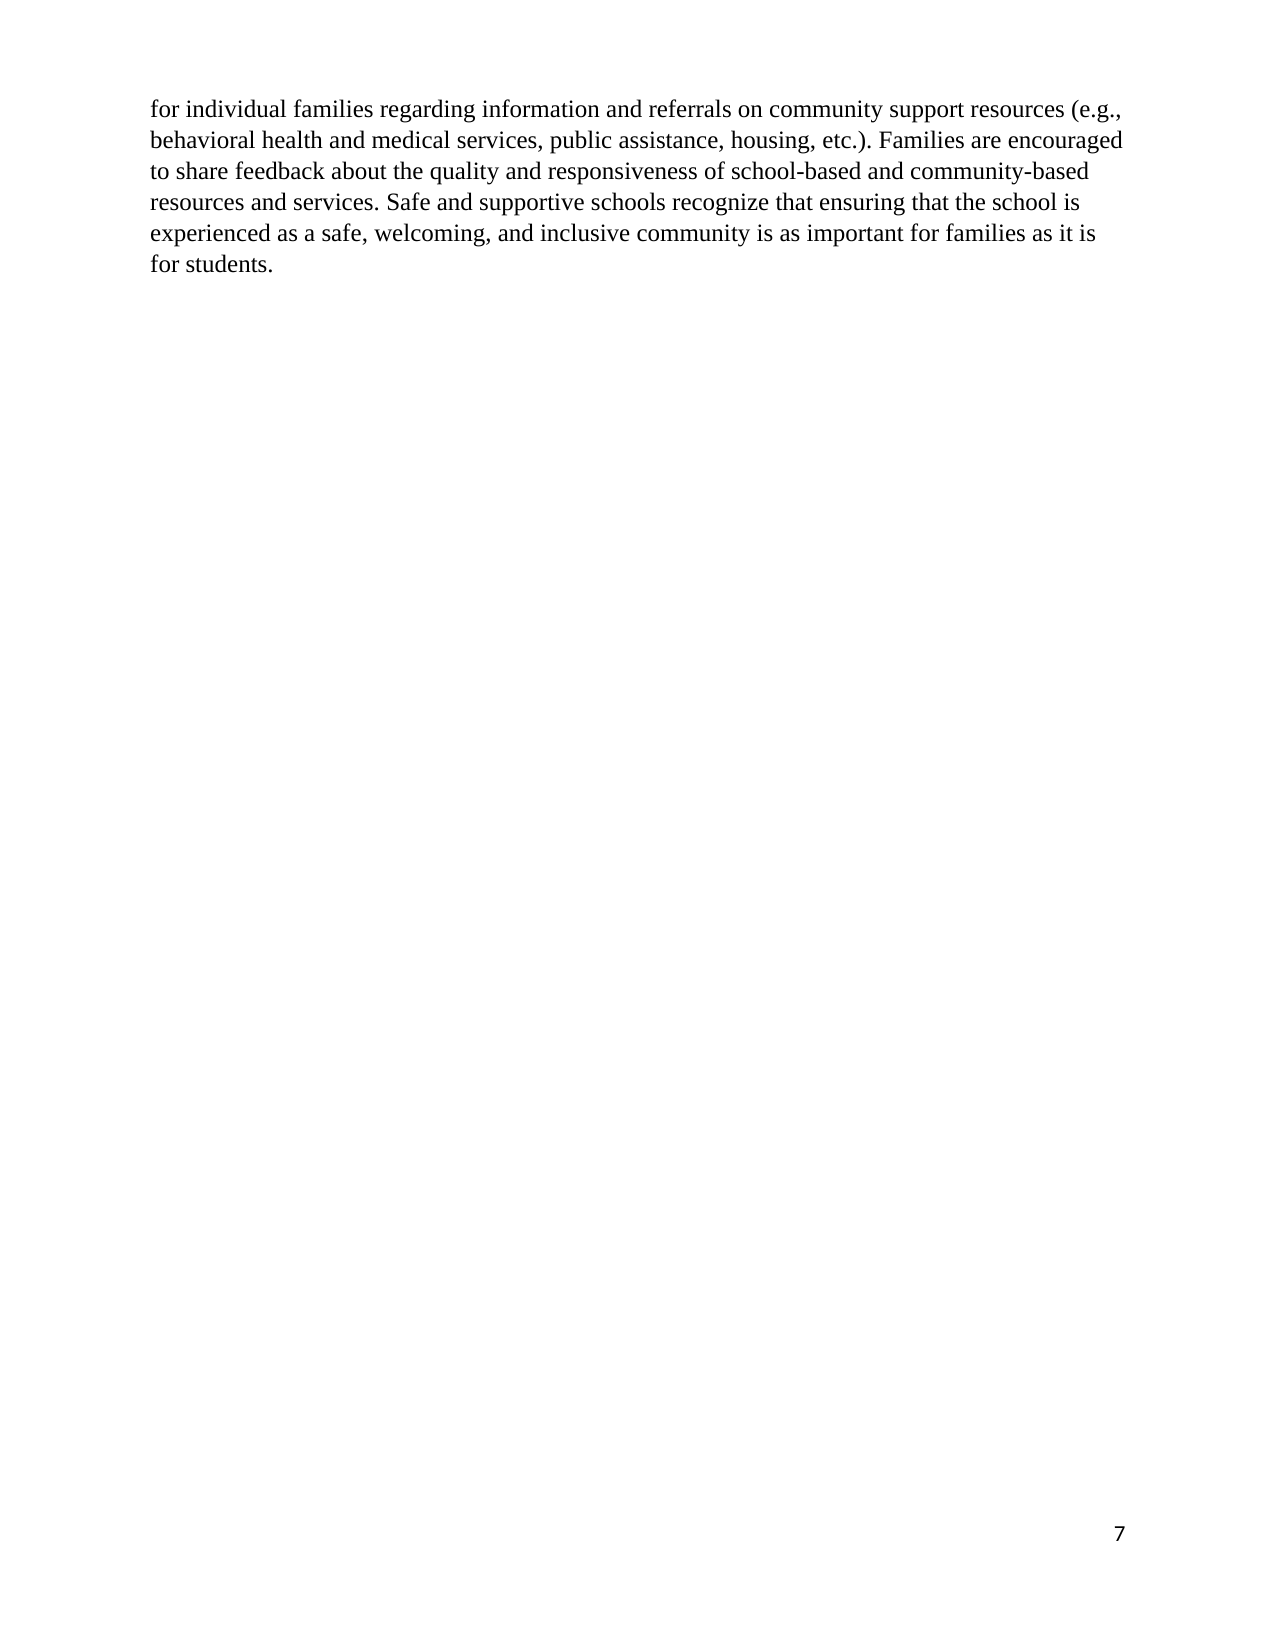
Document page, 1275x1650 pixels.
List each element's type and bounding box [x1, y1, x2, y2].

text [150, 94, 1125, 308]
